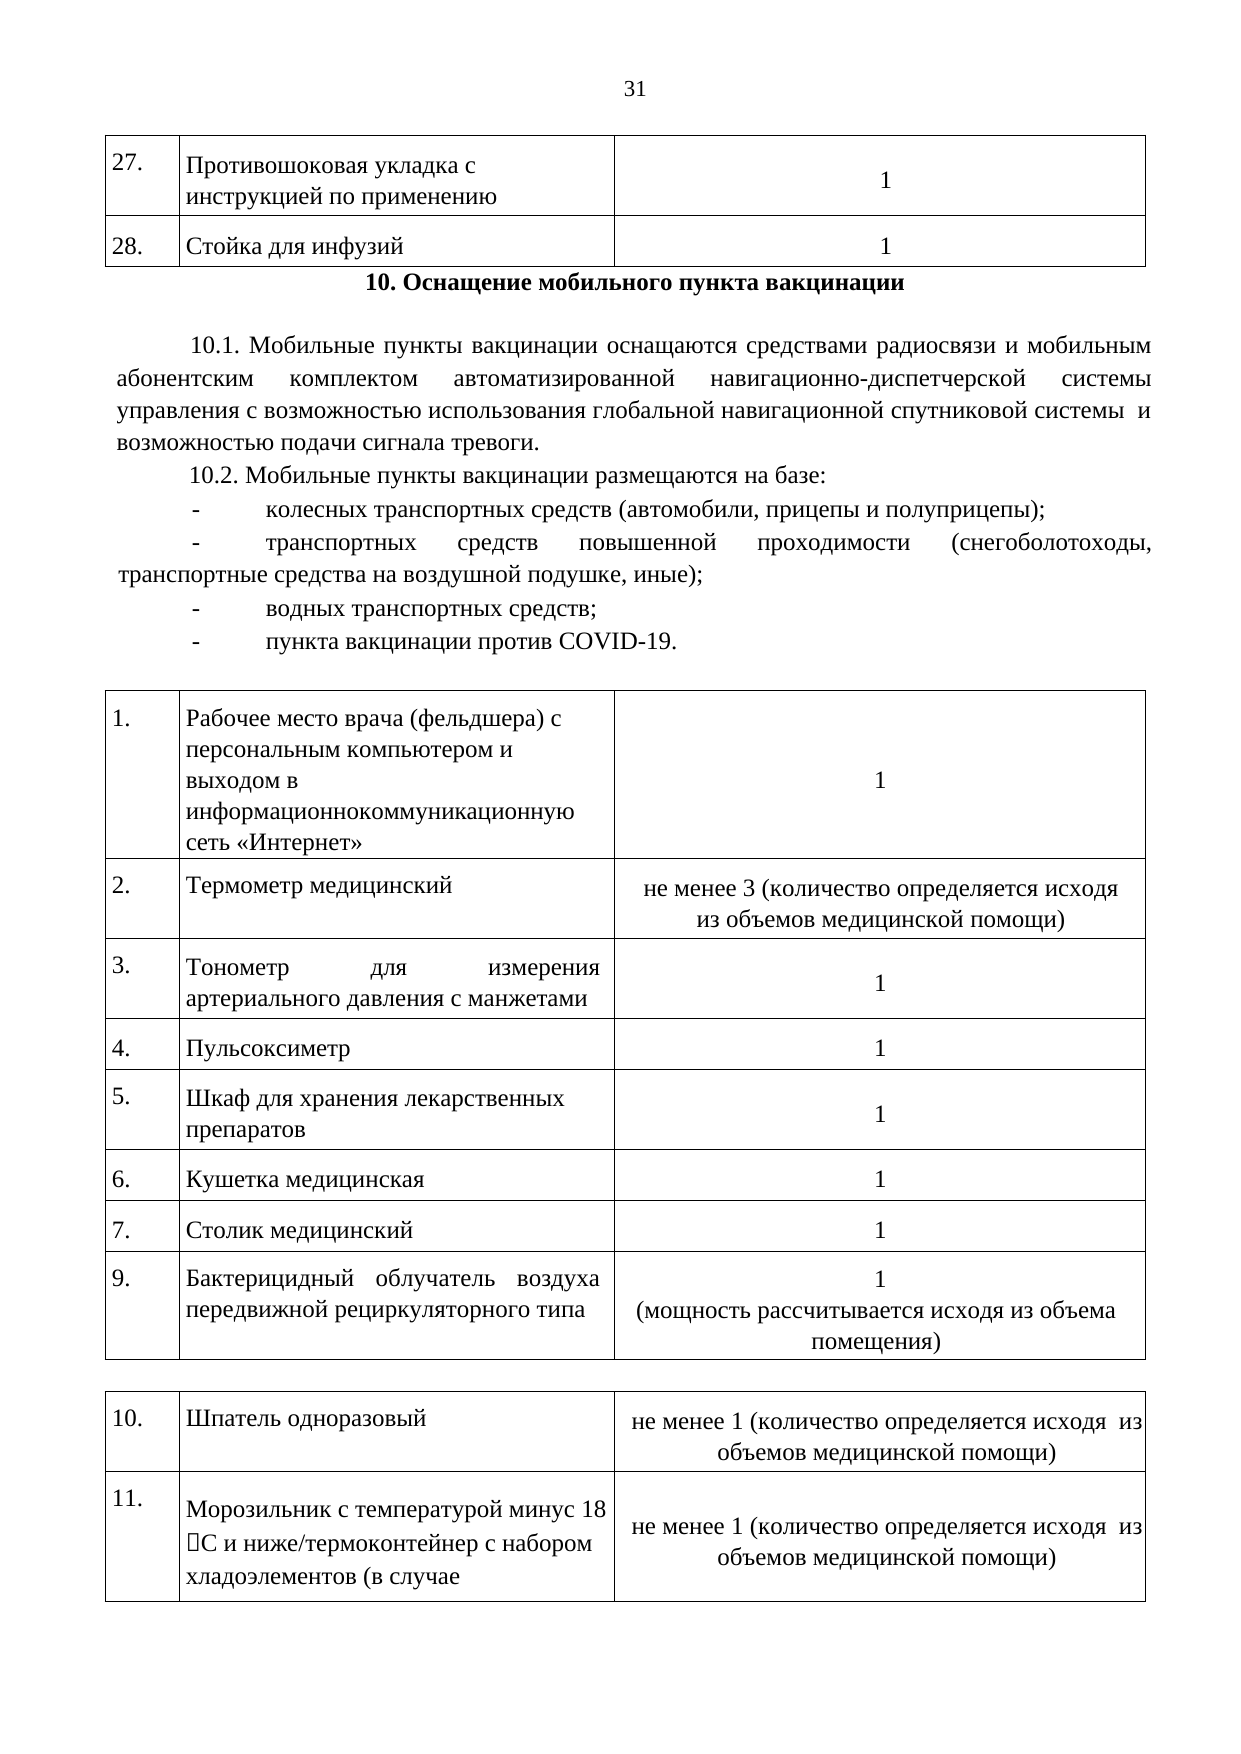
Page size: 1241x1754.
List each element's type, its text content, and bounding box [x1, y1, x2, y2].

table_header 10. [106, 1392, 179, 1471]
table_header Шпатель одноразовый [180, 1392, 614, 1471]
table_cell 5. [106, 1070, 179, 1148]
table_cell 1 [615, 1070, 1145, 1148]
table_cell Стойка для инфузий [180, 216, 614, 266]
table_cell 3. [106, 939, 179, 1017]
table_cell 2. [106, 859, 179, 937]
table_cell Шкаф для хранения лекарственных препаратов [180, 1070, 614, 1148]
table_cell Пульсоксиметр [180, 1019, 614, 1068]
list водных транспортных средств; [118, 593, 1152, 621]
table_cell Столик медицинский [180, 1201, 614, 1251]
table_cell 1 (мощность рассчитывается исходя из объема помещения) [615, 1252, 1145, 1359]
list транспортных средств повышенной проходимости (снегоболотоходы, транспортные средства на воздушной подушке, иные); [118, 527, 1152, 588]
list пункта вакцинации против COVID-19. [118, 626, 1152, 655]
table_cell 11. [106, 1472, 179, 1601]
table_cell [615, 1472, 1145, 1601]
table_cell 7. [106, 1201, 179, 1251]
table_cell 9. [106, 1252, 179, 1359]
table_header 1 [615, 691, 1145, 858]
subtitle 10. Оснащение мобильного пункта вакцинации [165, 267, 1104, 295]
table_cell Кушетка медицинская [180, 1150, 614, 1199]
table_header Рабочее место врача (фельдшера) с персональным компьютером и выходом в информационнокоммуникационную сеть «Интернет» [180, 691, 614, 858]
table_cell 1 [615, 1150, 1145, 1199]
table_cell Термометр медицинский [180, 859, 614, 937]
table_cell 6. [106, 1150, 179, 1199]
table_cell Тонометр для измерения артериального давления с манжетами [180, 939, 614, 1017]
table_cell 28. [106, 216, 179, 266]
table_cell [180, 1472, 614, 1601]
table_cell 1 [615, 216, 1145, 266]
table_cell 1 [615, 939, 1145, 1017]
table_header не менее 1 (количество определяется исходя из объемов медицинской помощи) [615, 1392, 1145, 1471]
table_cell Бактерицидный облучатель воздуха передвижной рециркуляторного типа [180, 1252, 614, 1359]
text 10.2. Мобильные пункты вакцинации размещаются на базе: [116, 460, 1164, 489]
table_cell 4. [106, 1019, 179, 1068]
text 10.1. Мобильные пункты вакцинации оснащаются средствами радиосвязи и мобильным абонентским комплектом автоматизированной навигационно-диспетчерской системы управления с возможностью использования глобальной навигационной спутниковой системы и возможностью подачи сигнала тревоги. [116, 331, 1152, 456]
table_header 1. [106, 691, 179, 858]
table_cell 1 [615, 1201, 1145, 1251]
table_cell не менее 3 (количество определяется исходя из объемов медицинской помощи) [615, 859, 1145, 937]
table_cell 1 [615, 1019, 1145, 1068]
table_cell 27. [106, 136, 179, 214]
table_cell 1 [615, 136, 1145, 214]
table_cell Противошоковая укладка с инструкцией по применению [180, 136, 614, 214]
list колесных транспортных средств (автомобили, прицепы и полуприцепы); [118, 494, 1152, 522]
